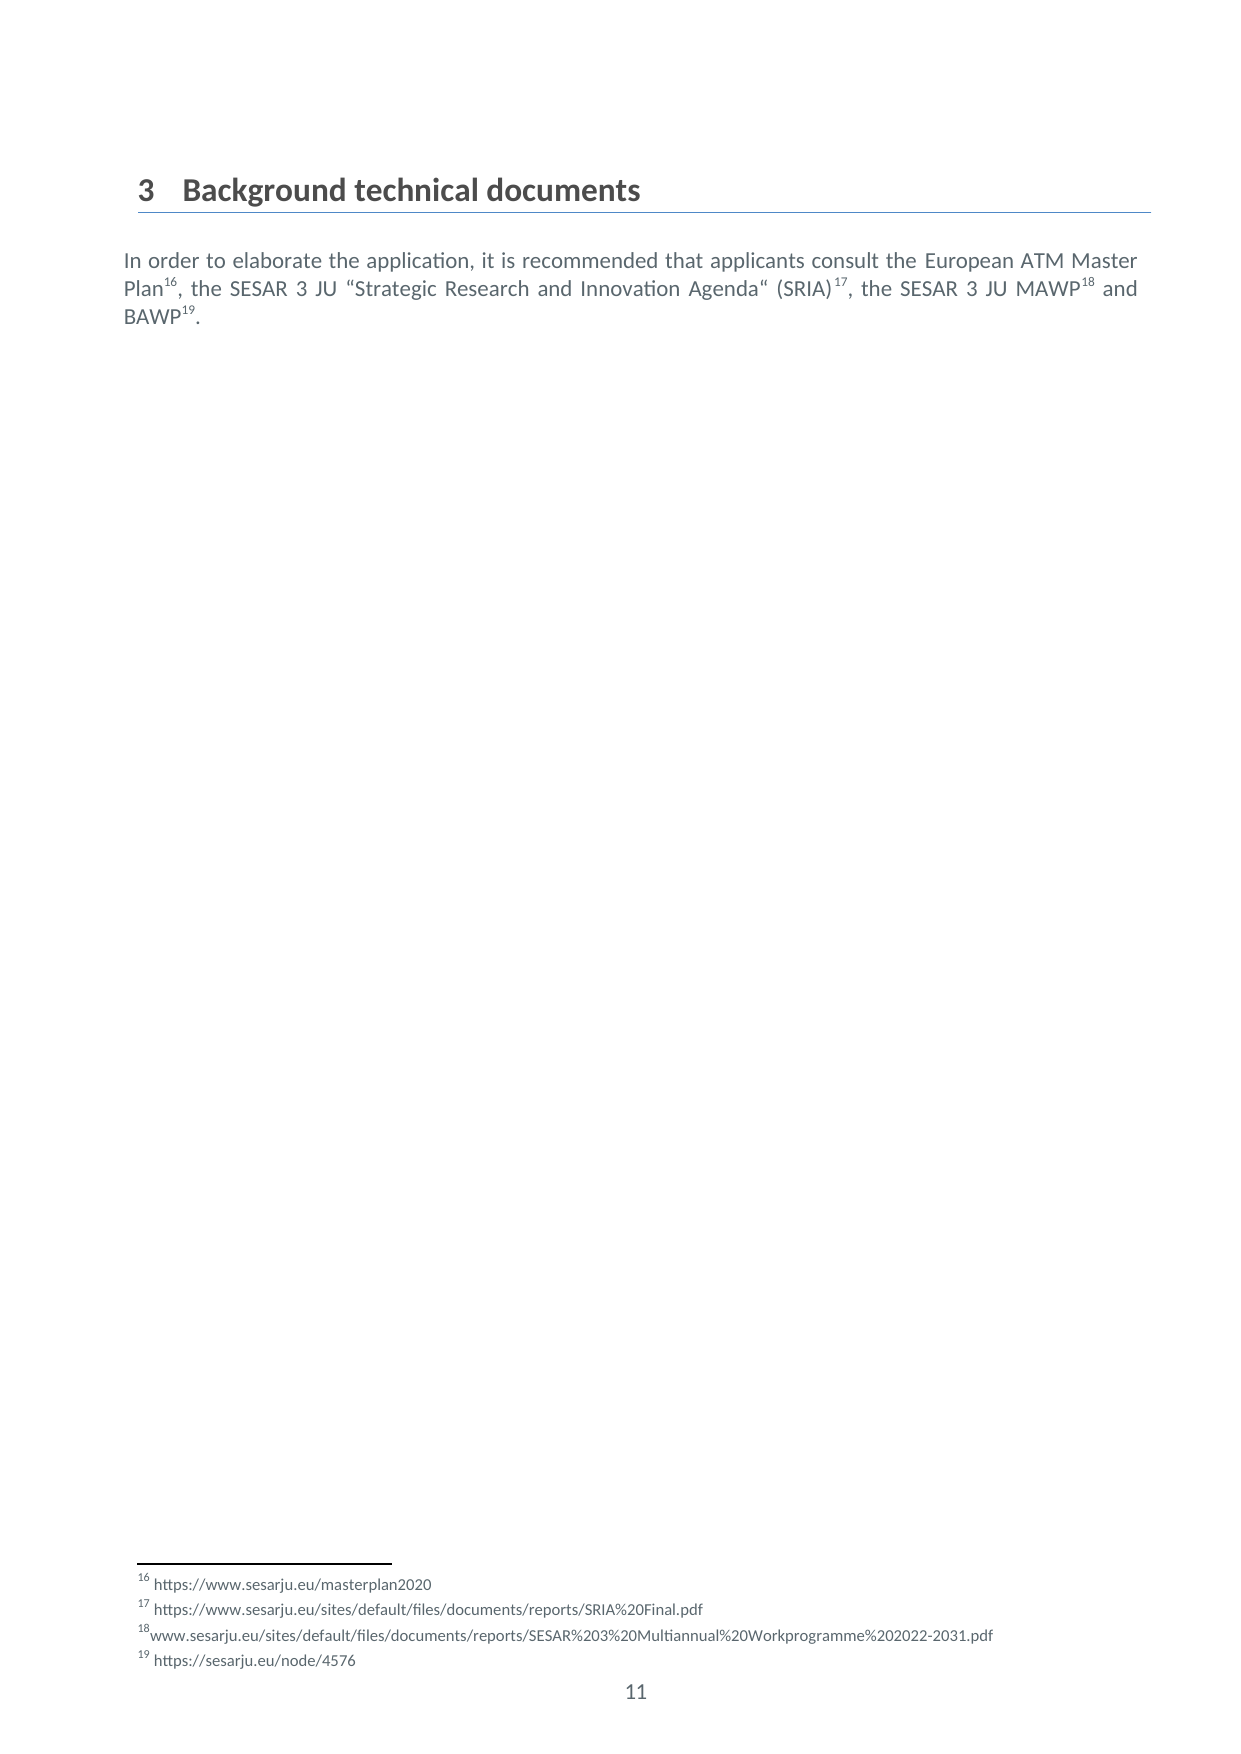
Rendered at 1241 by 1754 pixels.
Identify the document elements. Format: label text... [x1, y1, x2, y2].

text In order to elaborate the application, it is recommended that applicants consult the European ATM Master Plan, the SESAR 3 JU “Strategic Research and Innovation Agenda“ (SRIA), the SESAR 3 JU MAWP and BAWP. [123, 246, 1138, 330]
subtitle Background technical documents [137, 169, 1151, 213]
